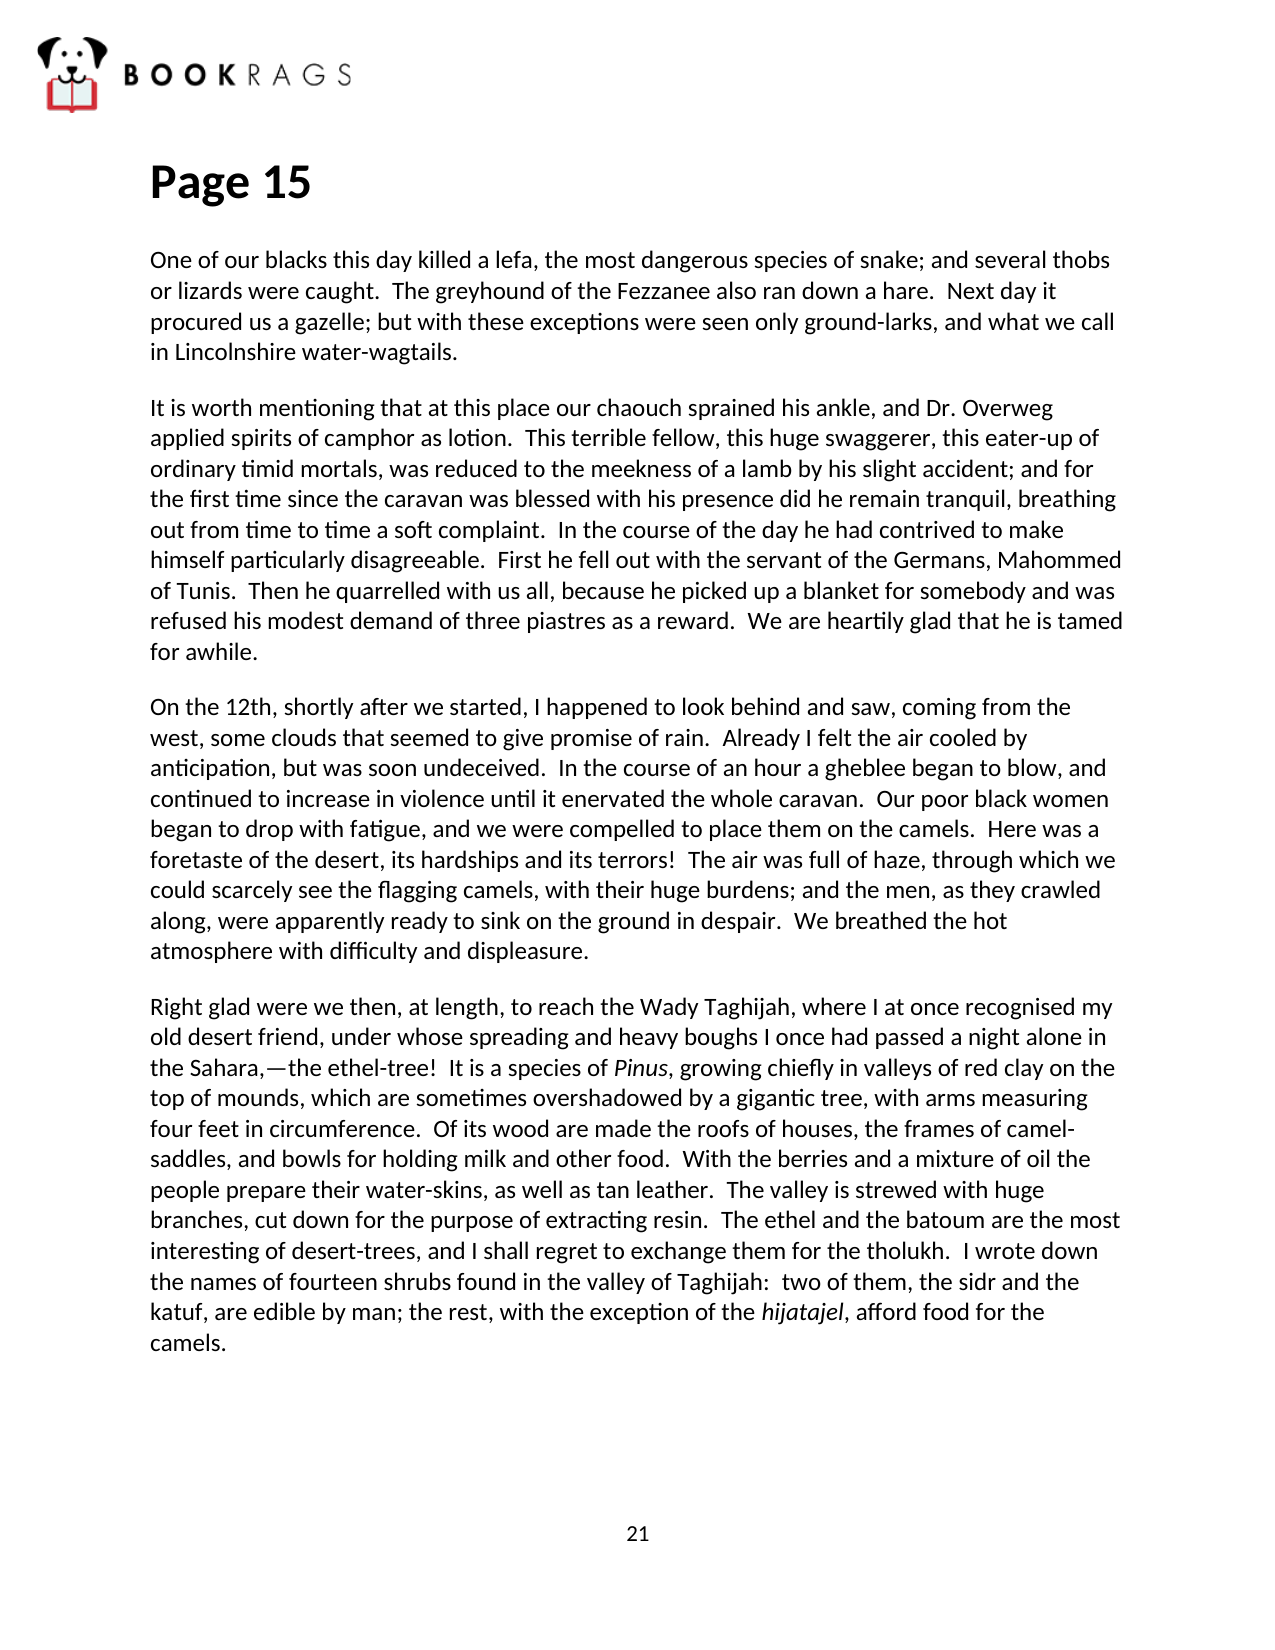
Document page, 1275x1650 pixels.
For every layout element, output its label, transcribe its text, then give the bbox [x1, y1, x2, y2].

text One of our blacks this day killed a lefa, the most dangerous species of snake; and several thobs or lizards were caught. The greyhound of the Fezzanee also ran down a hare. Next day it procured us a gazelle; but with these exceptions were seen only ground-larks, and what we call in Lincolnshire water-wagtails. [150, 244, 1125, 367]
text On the 12th, shortly after we started, I happened to look behind and saw, coming from the west, some clouds that seemed to give promise of rain. Already I felt the air cooled by anticipation, but was soon undeceived. In the course of an hour a gheblee began to blow, and continued to increase in violence until it enervated the whole caravan. Our poor black women began to drop with fatigue, and we were compelled to place them on the camels. Here was a foretaste of the desert, its hardships and its terrors! The air was full of haze, through which we could scarcely see the flagging camels, with their huge burdens; and the men, as they crawled along, were apparently ready to sink on the ground in despair. We breathed the hot atmosphere with difficulty and displeasure. [150, 691, 1125, 966]
picture [37, 37, 351, 113]
text It is worth mentioning that at this place our chaouch sprained his ankle, and Dr. Overweg applied spirits of camphor as lotion. This terrible fellow, this huge swaggerer, this eater-up of ordinary timid mortals, was reduced to the meekness of a lamb by his slight accident; and for the first time since the caravan was blessed with his presence did he remain tranquil, breathing out from time to time a soft complaint. In the course of the day he had contrived to make himself particularly disagreeable. First he fell out with the servant of the Germans, Mahommed of Tunis. Then he quarrelled with us all, because he picked up a blanket for somebody and was refused his modest demand of three piastres as a reward. We are heartily glad that he is tamed for awhile. [150, 392, 1125, 666]
text Right glad were we then, at length, to reach the Wady Taghijah, where I at once recognised my old desert friend, under whose spreading and heavy boughs I once had passed a night alone in the Sahara,—­the ethel-tree! It is a species of Pinus, growing chiefly in valleys of red clay on the top of mounds, which are sometimes overshadowed by a gigantic tree, with arms measuring four feet in circumference. Of its wood are made the roofs of houses, the frames of camel-saddles, and bowls for holding milk and other food. With the berries and a mixture of oil the people prepare their water-skins, as well as tan leather. The valley is strewed with huge branches, cut down for the purpose of extracting resin. The ethel and the batoum are the most interesting of desert-trees, and I shall regret to exchange them for the tholukh. I wrote down the names of fourteen shrubs found in the valley of Taghijah: two of them, the sidr and the katuf, are edible by man; the rest, with the exception of the hijatajel, afford food for the camels. [150, 991, 1125, 1357]
text Page 15 [150, 150, 1125, 211]
